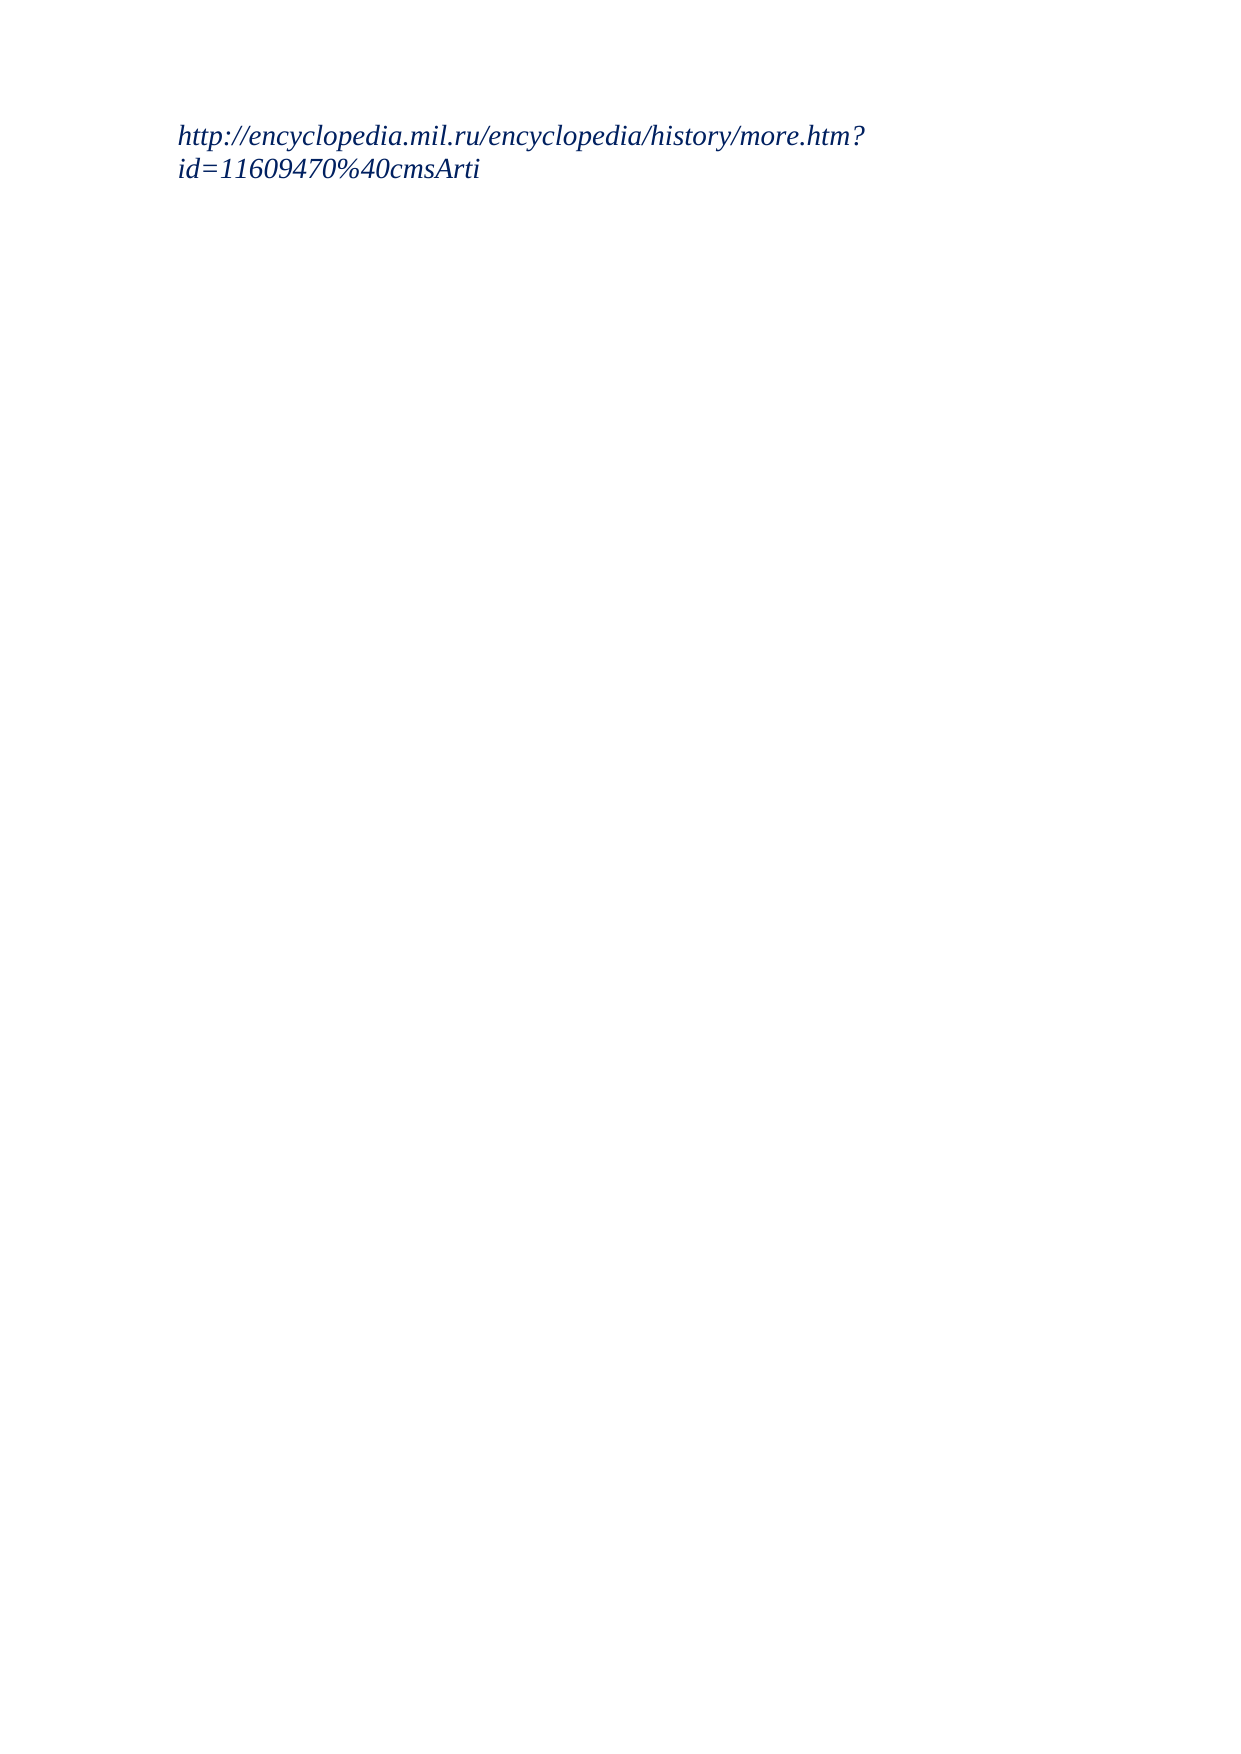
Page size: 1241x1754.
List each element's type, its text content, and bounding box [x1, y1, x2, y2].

text http://encyclopedia.mil.ru/encyclopedia/history/more.htm?id=11609470%40cmsArti [177, 118, 1152, 185]
